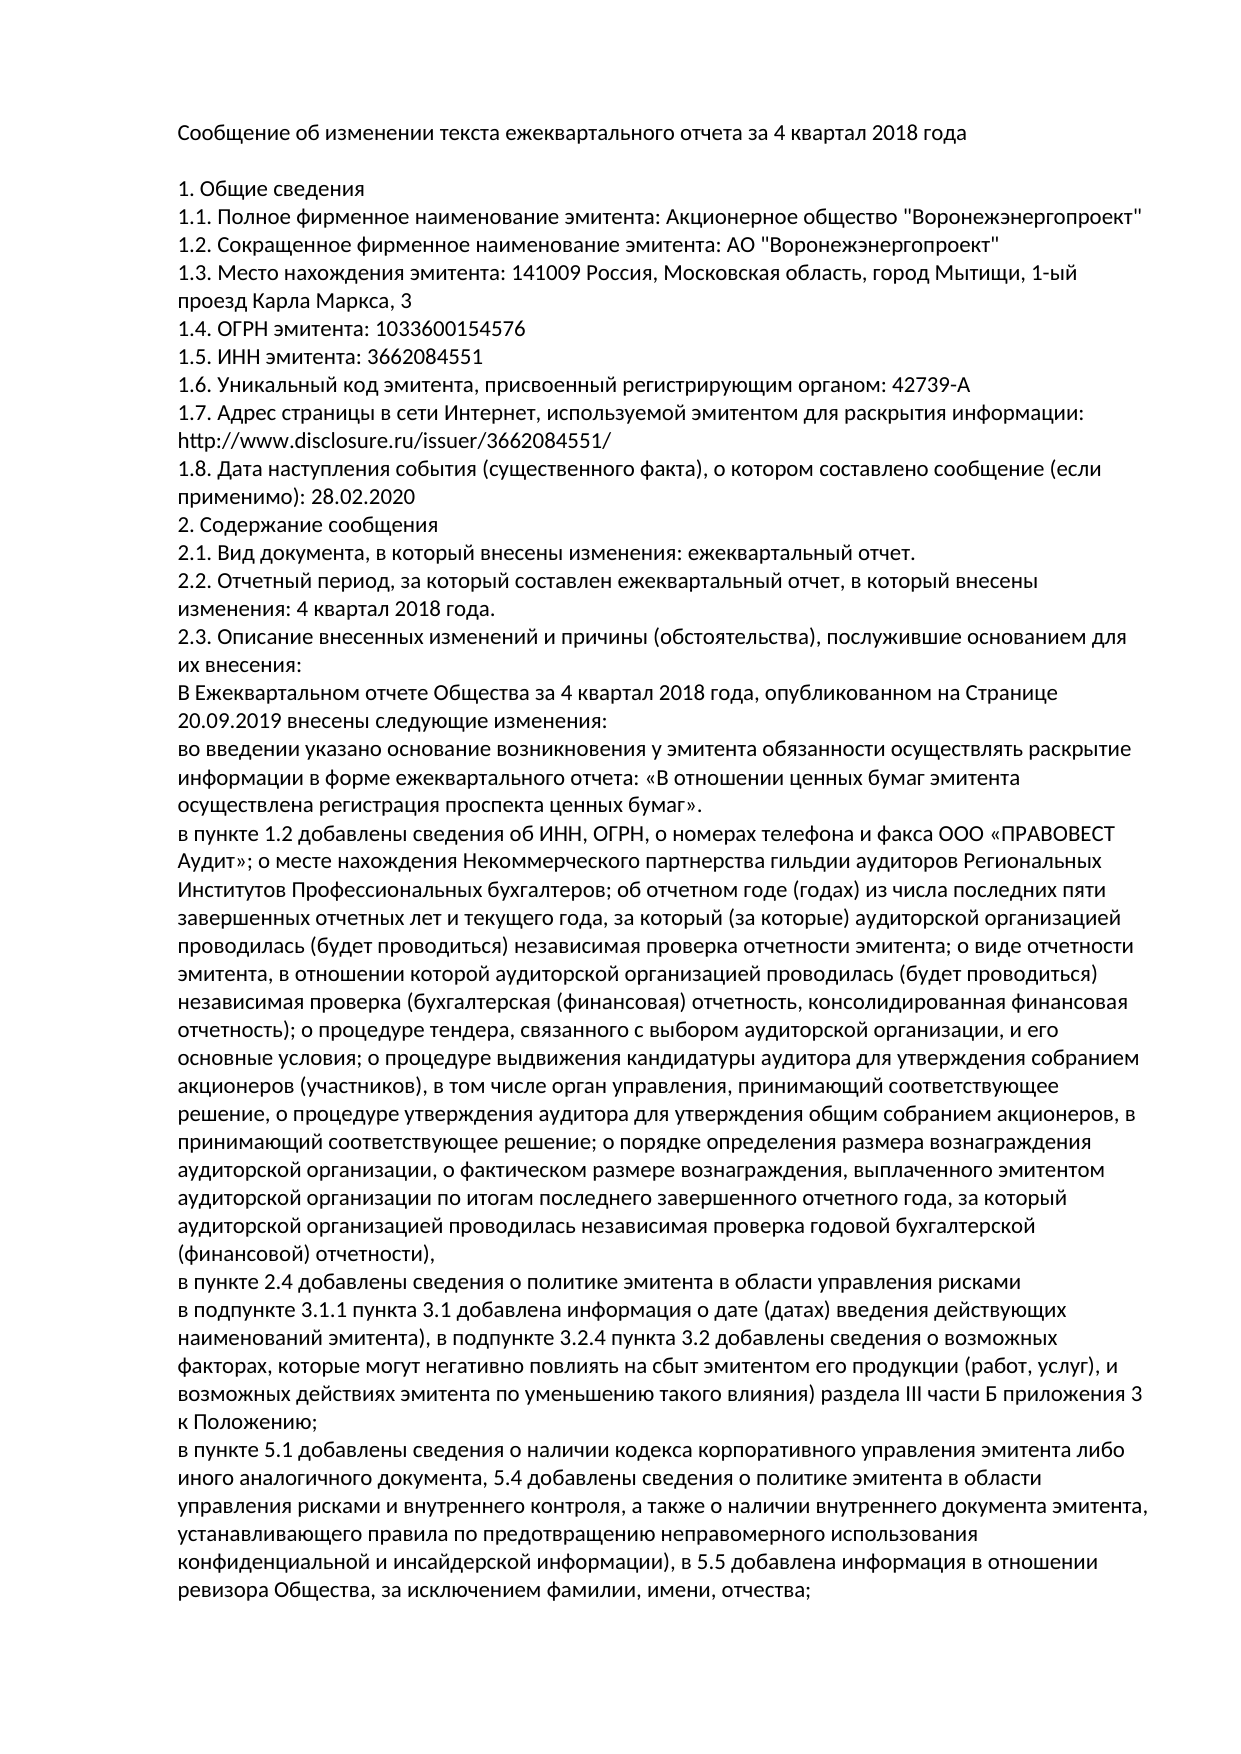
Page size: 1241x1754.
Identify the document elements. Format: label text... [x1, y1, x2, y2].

text 2.3. Описание внесенных изменений и причины (обстоятельства), послужившие основанием для их внесения: [177, 622, 1152, 678]
text 1.8. Дата наступления события (существенного факта), о котором составлено сообщение (если применимо): 28.02.2020 [177, 454, 1152, 510]
text 1. Общие сведения [177, 174, 1152, 202]
text в пункте 1.2 добавлены сведения об ИНН, ОГРН, о номерах телефона и факса ООО «ПРАВОВЕСТ Аудит»; о месте нахождения Некоммерческого партнерства гильдии аудиторов Региональных Институтов Профессиональных бухгалтеров; об отчетном годе (годах) из числа последних пяти завершенных отчетных лет и текущего года, за который (за которые) аудиторской организацией проводилась (будет проводиться) независимая проверка отчетности эмитента; о виде отчетности эмитента, в отношении которой аудиторской организацией проводилась (будет проводиться) независимая проверка (бухгалтерская (финансовая) отчетность, консолидированная финансовая отчетность); о процедуре тендера, связанного с выбором аудиторской организации, и его основные условия; о процедуре выдвижения кандидатуры аудитора для утверждения собранием акционеров (участников), в том числе орган управления, принимающий соответствующее решение, о процедуре утверждения аудитора для утверждения общим собранием акционеров, в принимающий соответствующее решение; о порядке определения размера вознаграждения аудиторской организации, о фактическом размере вознаграждения, выплаченного эмитентом аудиторской организации по итогам последнего завершенного отчетного года, за который аудиторской организацией проводилась независимая проверка годовой бухгалтерской (финансовой) отчетности), [177, 819, 1152, 1267]
text в пункте 2.4 добавлены сведения о политике эмитента в области управления рисками [177, 1267, 1152, 1295]
text в подпункте 3.1.1 пункта 3.1 добавлена информация о дате (датах) введения действующих наименований эмитента), в подпункте 3.2.4 пункта 3.2 добавлены сведения о возможных факторах, которые могут негативно повлиять на сбыт эмитентом его продукции (работ, услуг), и возможных действиях эмитента по уменьшению такого влияния) раздела III части Б приложения 3 к Положению; [177, 1295, 1152, 1435]
text 1.5. ИНН эмитента: 3662084551 [177, 342, 1152, 370]
text В Ежеквартальном отчете Общества за 4 квартал 2018 года, опубликованном на Странице 20.09.2019 внесены следующие изменения: [177, 678, 1152, 734]
text 1.6. Уникальный код эмитента, присвоенный регистрирующим органом: 42739-A [177, 370, 1152, 398]
text 1.2. Сокращенное фирменное наименование эмитента: АО "Воронежэнергопроект" [177, 230, 1152, 258]
text 1.7. Адрес страницы в сети Интернет, используемой эмитентом для раскрытия информации: http://www.disclosure.ru/issuer/3662084551/ [177, 398, 1152, 454]
text в пункте 5.1 добавлены сведения о наличии кодекса корпоративного управления эмитента либо иного аналогичного документа, 5.4 добавлены сведения о политике эмитента в области управления рисками и внутреннего контроля, а также о наличии внутреннего документа эмитента, устанавливающего правила по предотвращению неправомерного использования конфиденциальной и инсайдерской информации), в 5.5 добавлена информация в отношении ревизора Общества, за исключением фамилии, имени, отчества; [177, 1435, 1152, 1603]
text Сообщение об изменении текста ежеквартального отчета за 4 квартал 2018 года [177, 118, 1152, 146]
text 2.2. Отчетный период, за который составлен ежеквартальный отчет, в который внесены изменения: 4 квартал 2018 года. [177, 566, 1152, 622]
text во введении указано основание возникновения у эмитента обязанности осуществлять раскрытие информации в форме ежеквартального отчета: «В отношении ценных бумаг эмитента осуществлена регистрация проспекта ценных бумаг». [177, 734, 1152, 819]
text 2. Содержание сообщения [177, 510, 1152, 538]
text 1.4. ОГРН эмитента: 1033600154576 [177, 314, 1152, 342]
text 1.3. Место нахождения эмитента: 141009 Россия, Московская область, город Мытищи, 1-ый проезд Карла Маркса, 3 [177, 258, 1152, 314]
text 2.1. Вид документа, в который внесены изменения: ежеквартальный отчет. [177, 538, 1152, 566]
text 1.1. Полное фирменное наименование эмитента: Акционерное общество "Воронежэнергопроект" [177, 202, 1152, 230]
